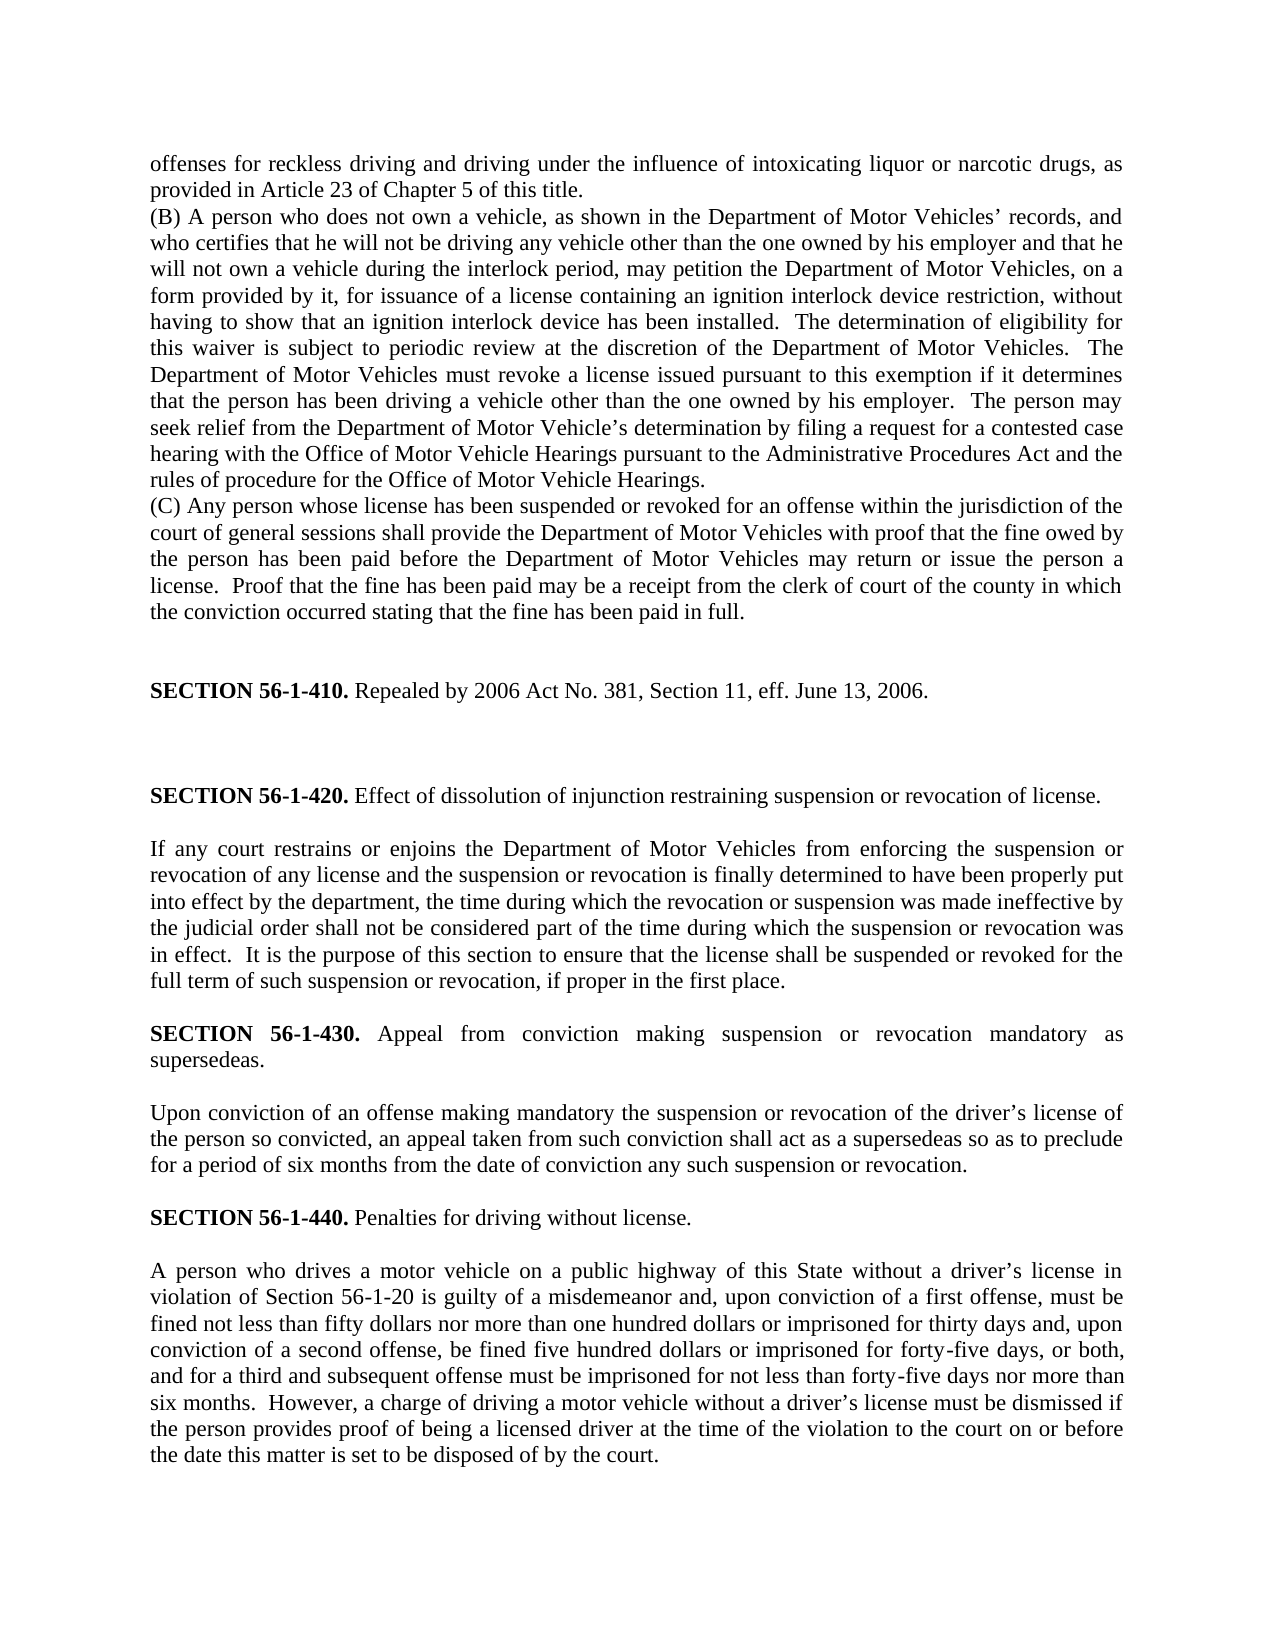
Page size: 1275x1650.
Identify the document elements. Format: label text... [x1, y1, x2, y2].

text SECTION 56-1-420. Effect of dissolution of injunction restraining suspension or revocation of license. [150, 782, 1125, 809]
text SECTION 56-1-410. Repealed by 2006 Act No. 381, Section 11, eff. June 13, 2006. [150, 677, 1125, 703]
text (B) A person who does not own a vehicle, as shown in the Department of Motor Vehicles’ records, and who certifies that he will not be driving any vehicle other than the one owned by his employer and that he will not own a vehicle during the interlock period, may petition the Department of Motor Vehicles, on a form provided by it, for issuance of a license containing an ignition interlock device restriction, without having to show that an ignition interlock device has been installed. The determination of eligibility for this waiver is subject to periodic review at the discretion of the Department of Motor Vehicles. The Department of Motor Vehicles must revoke a license issued pursuant to this exemption if it determines that the person has been driving a vehicle other than the one owned by his employer. The person may seek relief from the Department of Motor Vehicle’s determination by filing a request for a contested case hearing with the Office of Motor Vehicle Hearings pursuant to the Administrative Procedures Act and the rules of procedure for the Office of Motor Vehicle Hearings. [150, 203, 1125, 493]
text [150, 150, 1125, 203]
text Upon conviction of an offense making mandatory the suspension or revocation of the driver’s license of the person so convicted, an appeal taken from such conviction shall act as a supersedeas so as to preclude for a period of six months from the date of conviction any such suspension or revocation. [150, 1099, 1125, 1178]
text If any court restrains or enjoins the Department of Motor Vehicles from enforcing the suspension or revocation of any license and the suspension or revocation is finally determined to have been properly put into effect by the department, the time during which the revocation or suspension was made ineffective by the judicial order shall not be considered part of the time during which the suspension or revocation was in effect. It is the purpose of this section to ensure that the license shall be suspended or revoked for the full term of such suspension or revocation, if proper in the first place. [150, 835, 1125, 993]
text A person who drives a motor vehicle on a public highway of this State without a driver’s license in violation of Section 56-1-20 is guilty of a misdemeanor and, upon conviction of a first offense, must be fined not less than fifty dollars nor more than one hundred dollars or imprisoned for thirty days and, upon conviction of a second offense, be fined five hundred dollars or imprisoned for forty-five days, or both, and for a third and subsequent offense must be imprisoned for not less than forty-five days nor more than six months. However, a charge of driving a motor vehicle without a driver’s license must be dismissed if the person provides proof of being a licensed driver at the time of the violation to the court on or before the date this matter is set to be disposed of by the court. [150, 1257, 1125, 1468]
text SECTION 56-1-440. Penalties for driving without license. [150, 1204, 1125, 1231]
text (C) Any person whose license has been suspended or revoked for an offense within the jurisdiction of the court of general sessions shall provide the Department of Motor Vehicles with proof that the fine owed by the person has been paid before the Department of Motor Vehicles may return or issue the person a license. Proof that the fine has been paid may be a receipt from the clerk of court of the county in which the conviction occurred stating that the fine has been paid in full. [150, 493, 1125, 624]
text SECTION 56-1-430. Appeal from conviction making suspension or revocation mandatory as supersedeas. [150, 1020, 1125, 1072]
